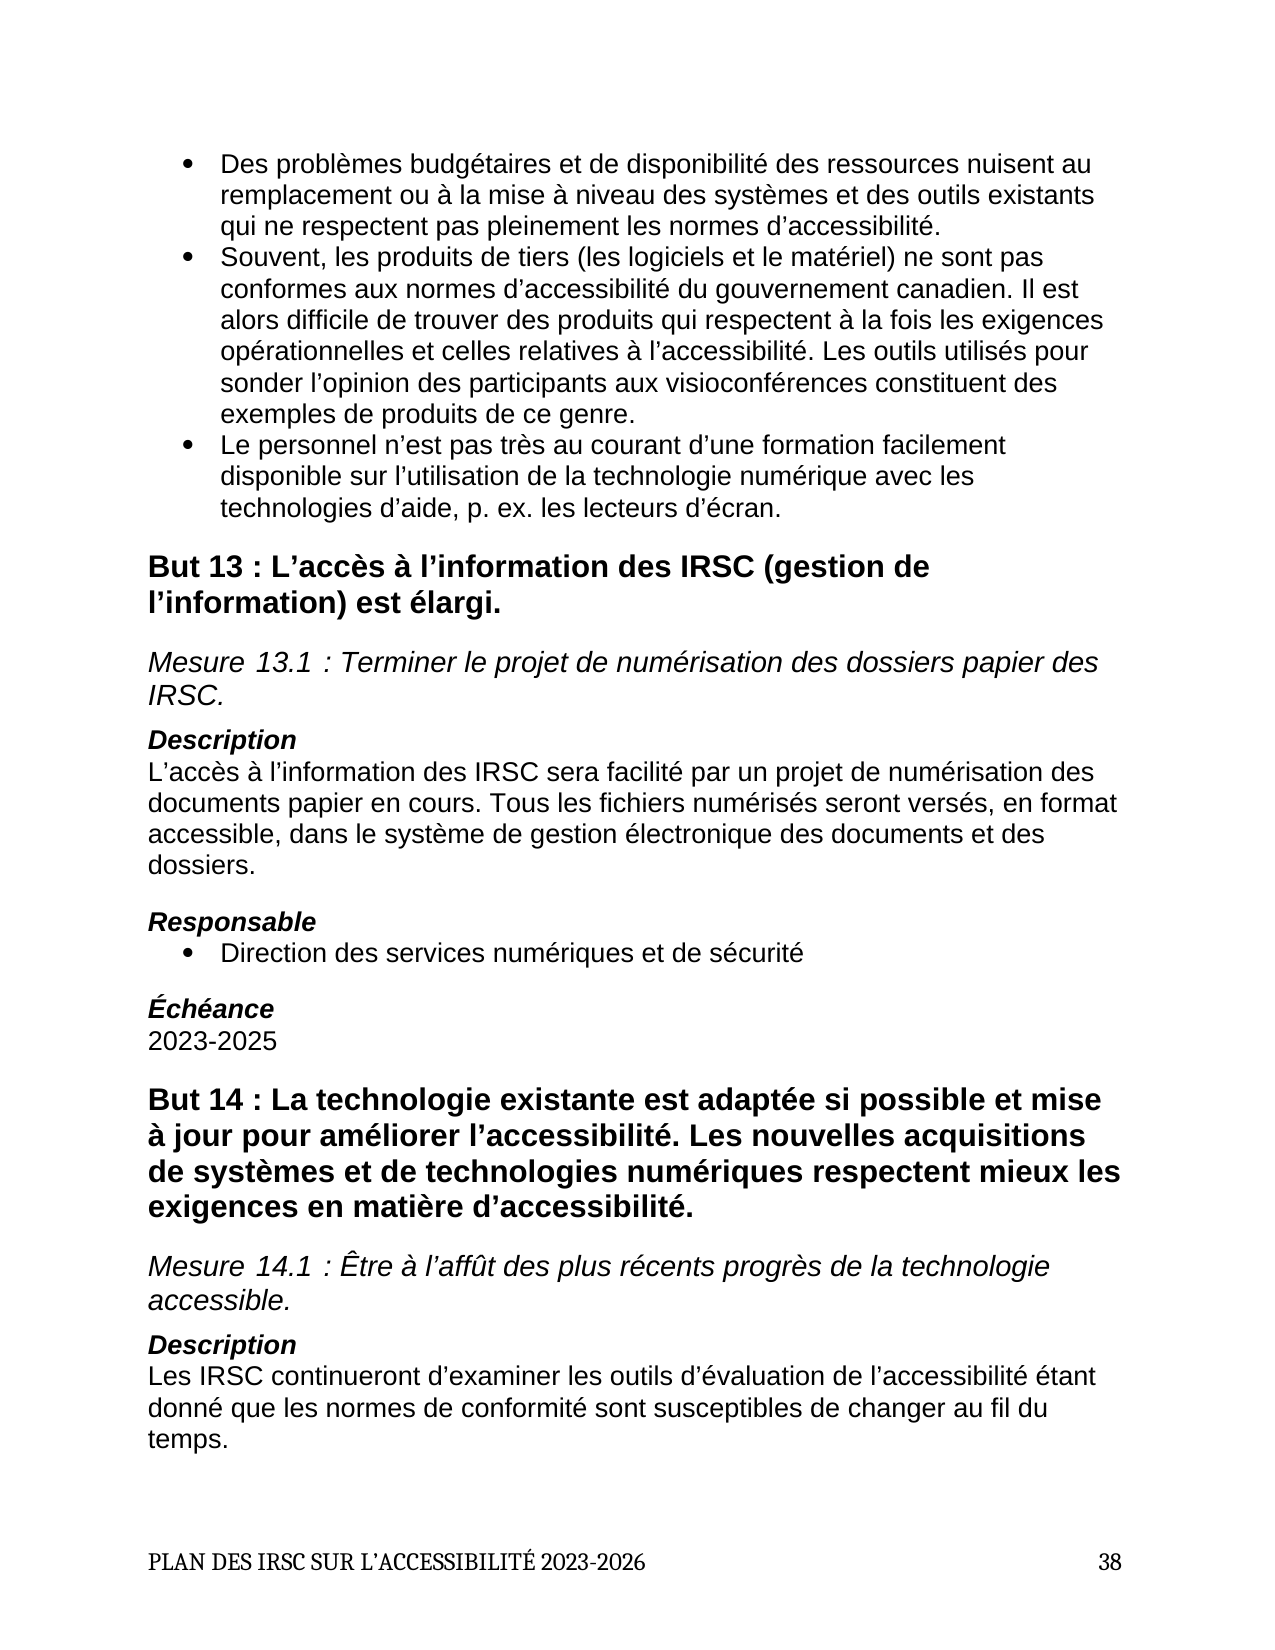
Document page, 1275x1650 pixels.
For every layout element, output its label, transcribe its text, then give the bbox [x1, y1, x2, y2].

subtitle Échéance [148, 993, 1127, 1024]
subtitle Description [148, 1329, 1127, 1360]
subtitle But 13 : L’accès à l’information des IRSC (gestion de l’information) est élargi. [148, 548, 1127, 620]
subtitle But 14 : La technologie existante est adaptée si possible et mise à jour pour améliorer l’accessibilité. Les nouvelles acquisitions de systèmes et de technologies numériques respectent mieux les exigences en matière d’accessibilité. [148, 1081, 1127, 1224]
text 2023-2025 [148, 1024, 1127, 1056]
subtitle Description [148, 724, 1127, 756]
subtitle Mesure 14.1 : Être à l’affût des plus récents progrès de la technologie accessible. [148, 1249, 1127, 1317]
subtitle Responsable [148, 906, 1127, 937]
text L’accès à l’information des IRSC sera facilité par un projet de numérisation des documents papier en cours. Tous les fichiers numérisés seront versés, en format accessible, dans le système de gestion électronique des documents et des dossiers. [148, 756, 1127, 881]
list Le personnel n’est pas très au courant d’une formation facilement disponible sur l’utilisation de la technologie numérique avec les technologies d’aide, p. ex. les lecteurs d’écran. [183, 429, 1127, 523]
subtitle Mesure 13.1 : Terminer le projet de numérisation des dossiers papier des IRSC. [148, 645, 1127, 712]
list Direction des services numériques et de sécurité [183, 937, 1127, 968]
text Les IRSC continueront d’examiner les outils d’évaluation de l’accessibilité étant donné que les normes de conformité sont susceptibles de changer au fil du temps. [148, 1360, 1127, 1454]
list Des problèmes budgétaires et de disponibilité des ressources nuisent au remplacement ou à la mise à niveau des systèmes et des outils existants qui ne respectent pas pleinement les normes d’accessibilité. [183, 148, 1127, 241]
list Souvent, les produits de tiers (les logiciels et le matériel) ne sont pas conformes aux normes d’accessibilité du gouvernement canadien. Il est alors difficile de trouver des produits qui respectent à la fois les exigences opérationnelles et celles relatives à l’accessibilité. Les outils utilisés pour sonder l’opinion des participants aux visioconférences constituent des exemples de produits de ce genre. [183, 241, 1127, 429]
